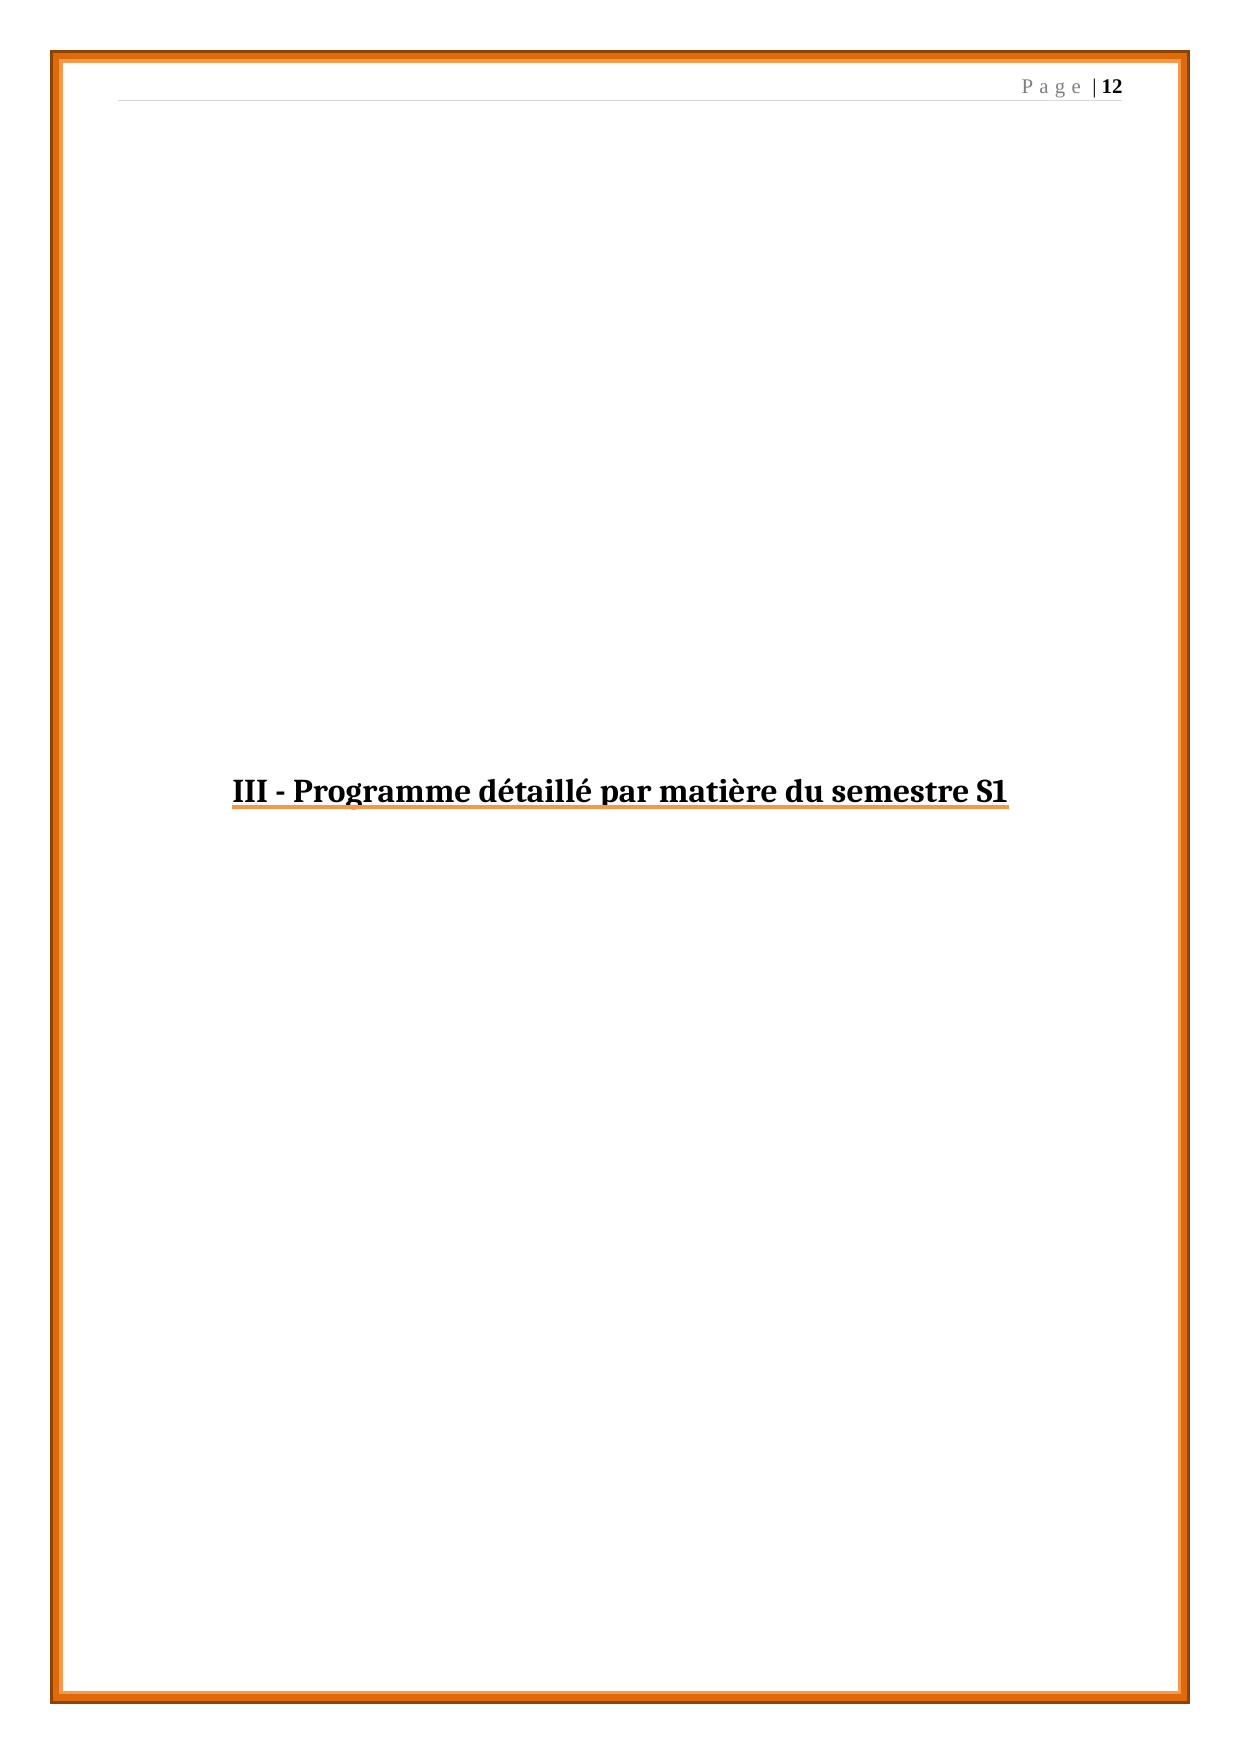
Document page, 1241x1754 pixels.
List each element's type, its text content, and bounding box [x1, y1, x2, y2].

text III - Programme détaillé par matière du semestre S1 [118, 772, 1122, 811]
